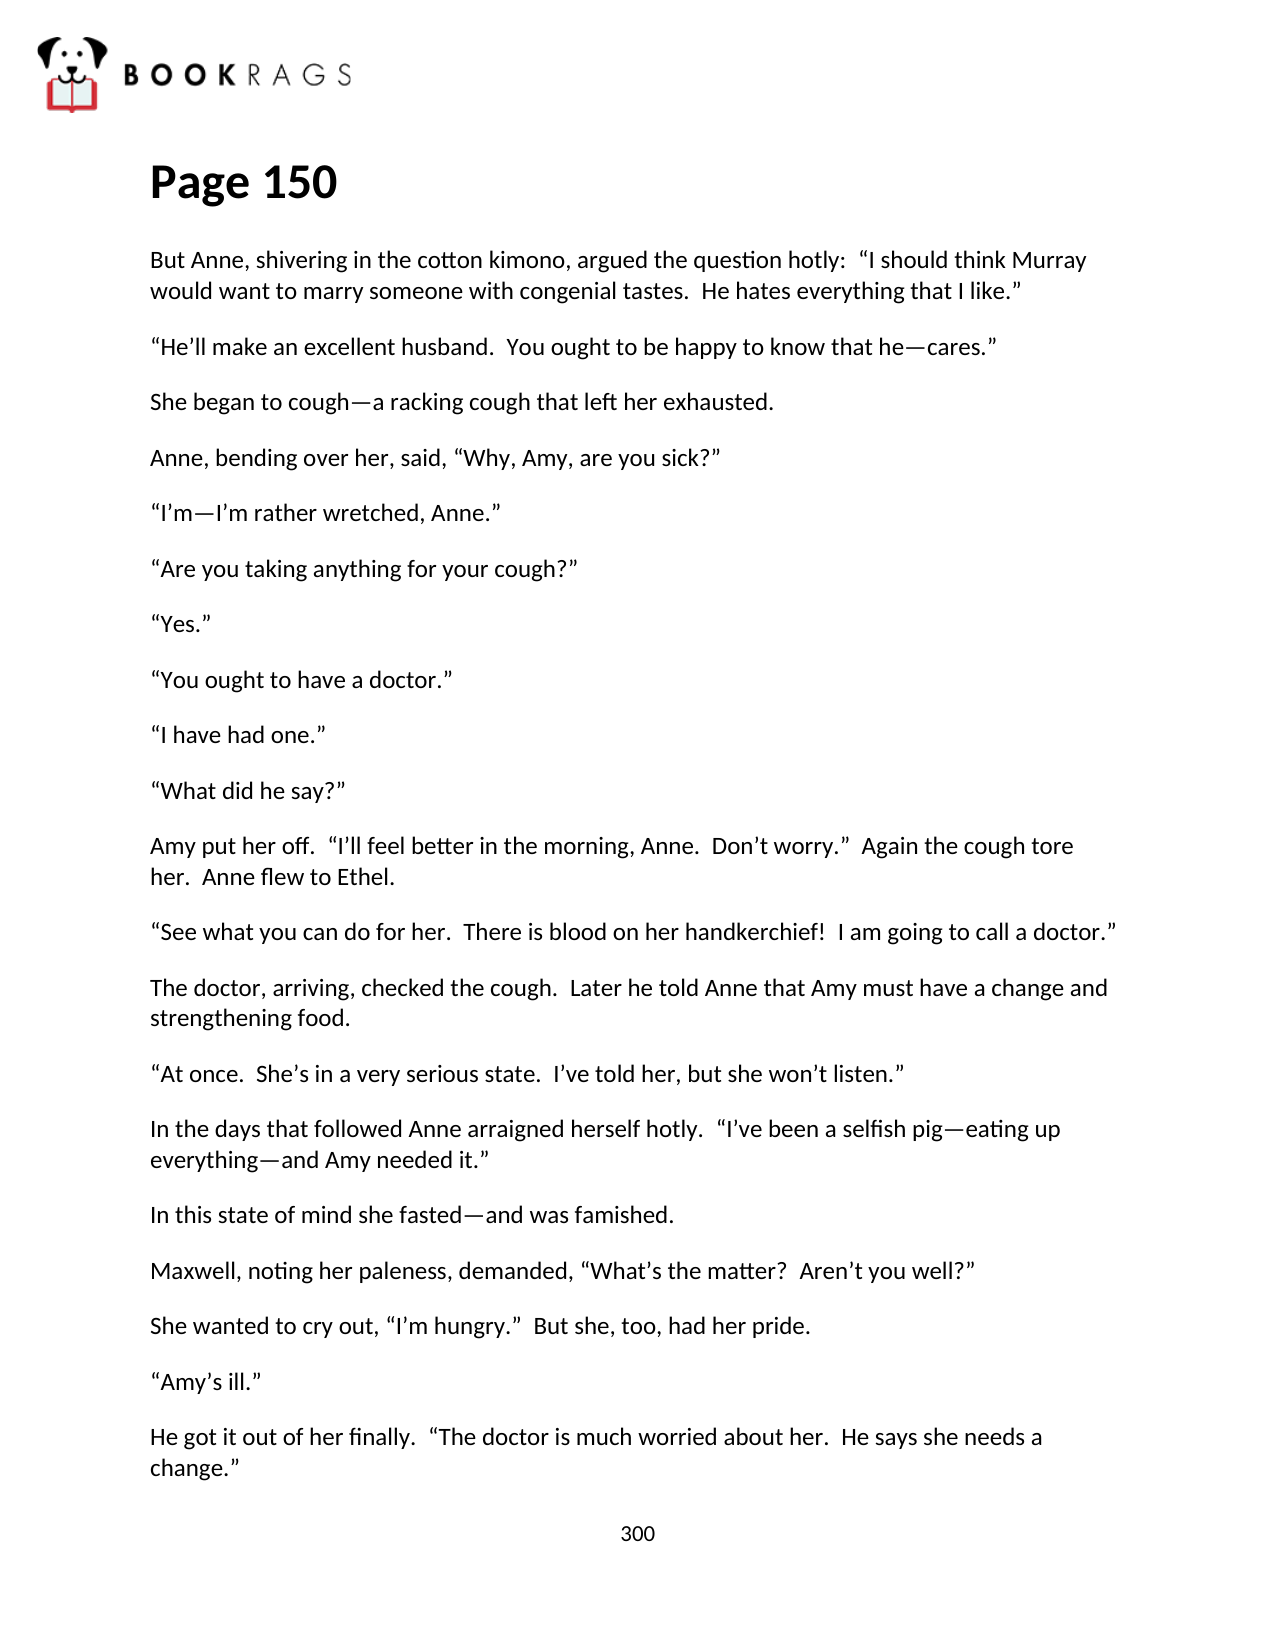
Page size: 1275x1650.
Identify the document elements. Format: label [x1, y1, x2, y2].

picture [37, 37, 351, 113]
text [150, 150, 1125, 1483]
